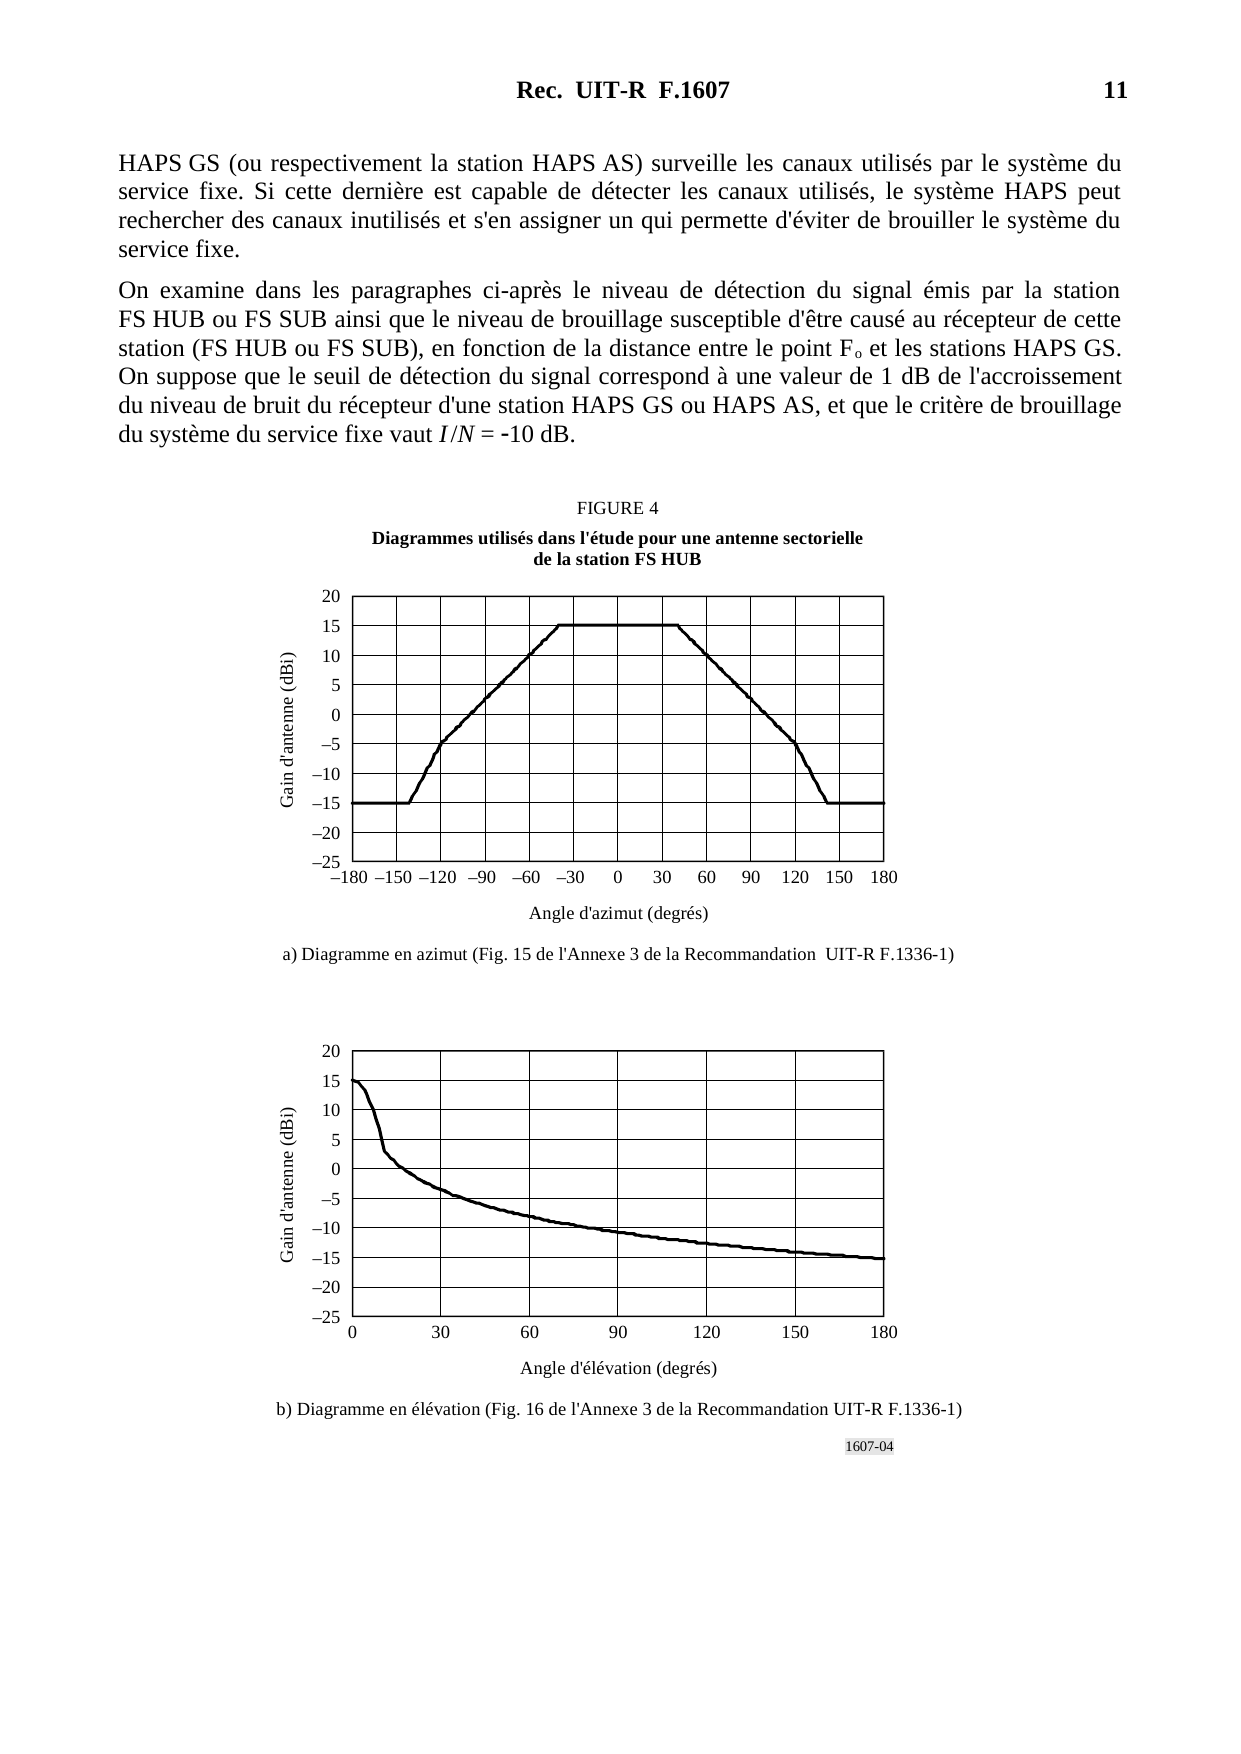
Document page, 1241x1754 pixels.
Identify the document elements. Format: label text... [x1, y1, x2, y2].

text On examine dans les paragraphes ci-après le niveau de détection du signal émis par la station FS HUB ou FS SUB ainsi que le niveau de brouillage susceptible d'être causé au récepteur de cette station (FS HUB ou FS SUB), en fonction de la distance entre le point Fo et les stations HAPS GS. On suppose que le seuil de détection du signal correspond à une valeur de 1 dB de l'accroissement du niveau de bruit du récepteur d'une station HAPS GS ou HAPS AS, et que le critère de brouillage du système du service fixe vaut I /N = 10 dB. [118, 275, 1122, 448]
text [118, 148, 1122, 263]
